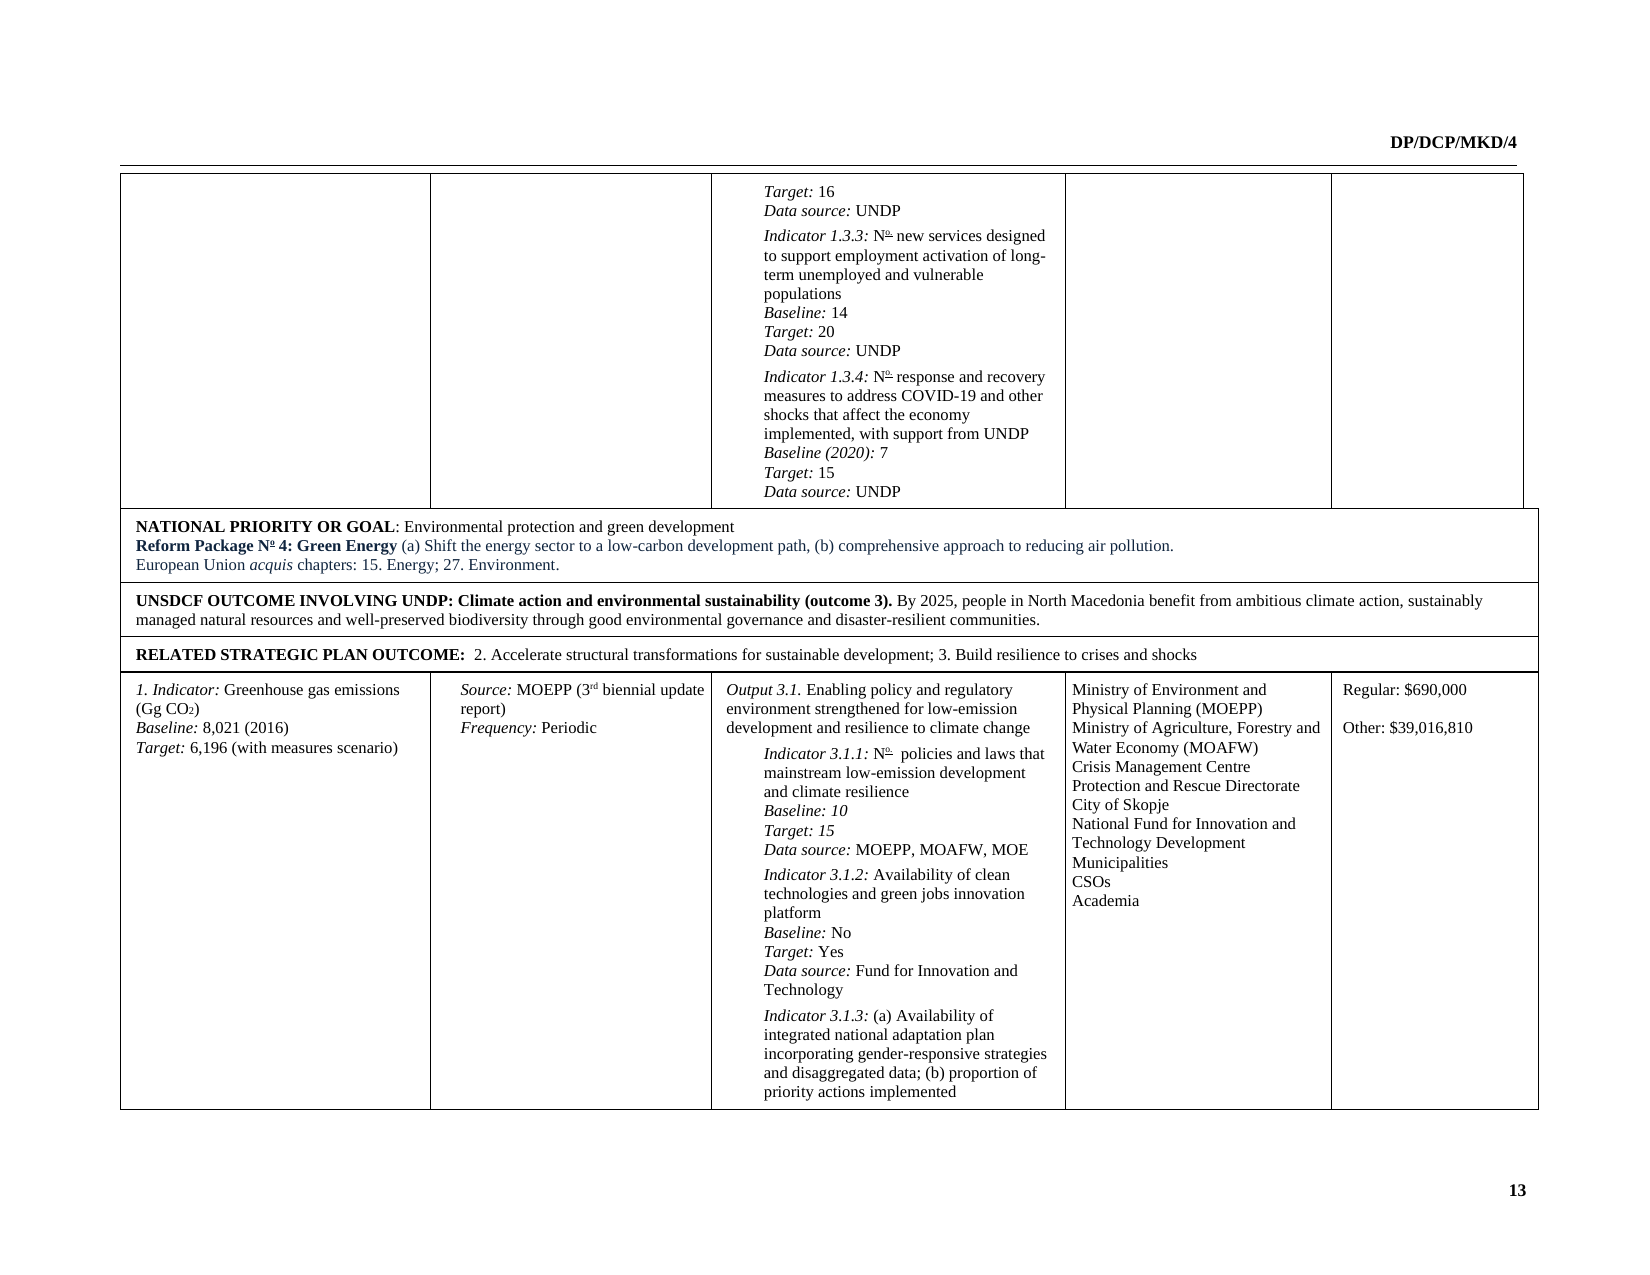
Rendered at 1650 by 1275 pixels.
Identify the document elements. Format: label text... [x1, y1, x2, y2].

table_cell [712, 174, 1065, 508]
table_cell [712, 673, 1065, 1109]
table_cell NATIONAL PRIORITY OR GOAL: Environmental protection and green development Reform Package No 4: Green Energy (a) Shift the energy sector to a low-carbon development path, (b) comprehensive approach to reducing air pollution. European Union acquis chapters: 15. Energy; 27. Environment. [121, 509, 1538, 582]
table_cell UNSDCF OUTCOME INVOLVING UNDP: Climate action and environmental sustainability (outcome 3). By 2025, people in North Macedonia benefit from ambitious climate action, sustainably managed natural resources and well-preserved biodiversity through good environmental governance and disaster-resilient communities. [121, 583, 1538, 636]
table_cell RELATED STRATEGIC PLAN OUTCOME: 2. Accelerate structural transformations for sustainable development; 3. Build resilience to crises and shocks [121, 637, 1538, 671]
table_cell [1332, 673, 1538, 1109]
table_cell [1066, 673, 1331, 1109]
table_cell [431, 174, 711, 508]
table_cell [1332, 174, 1523, 508]
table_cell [121, 673, 430, 1109]
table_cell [121, 174, 430, 508]
table_cell [1066, 174, 1331, 508]
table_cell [431, 673, 711, 1109]
